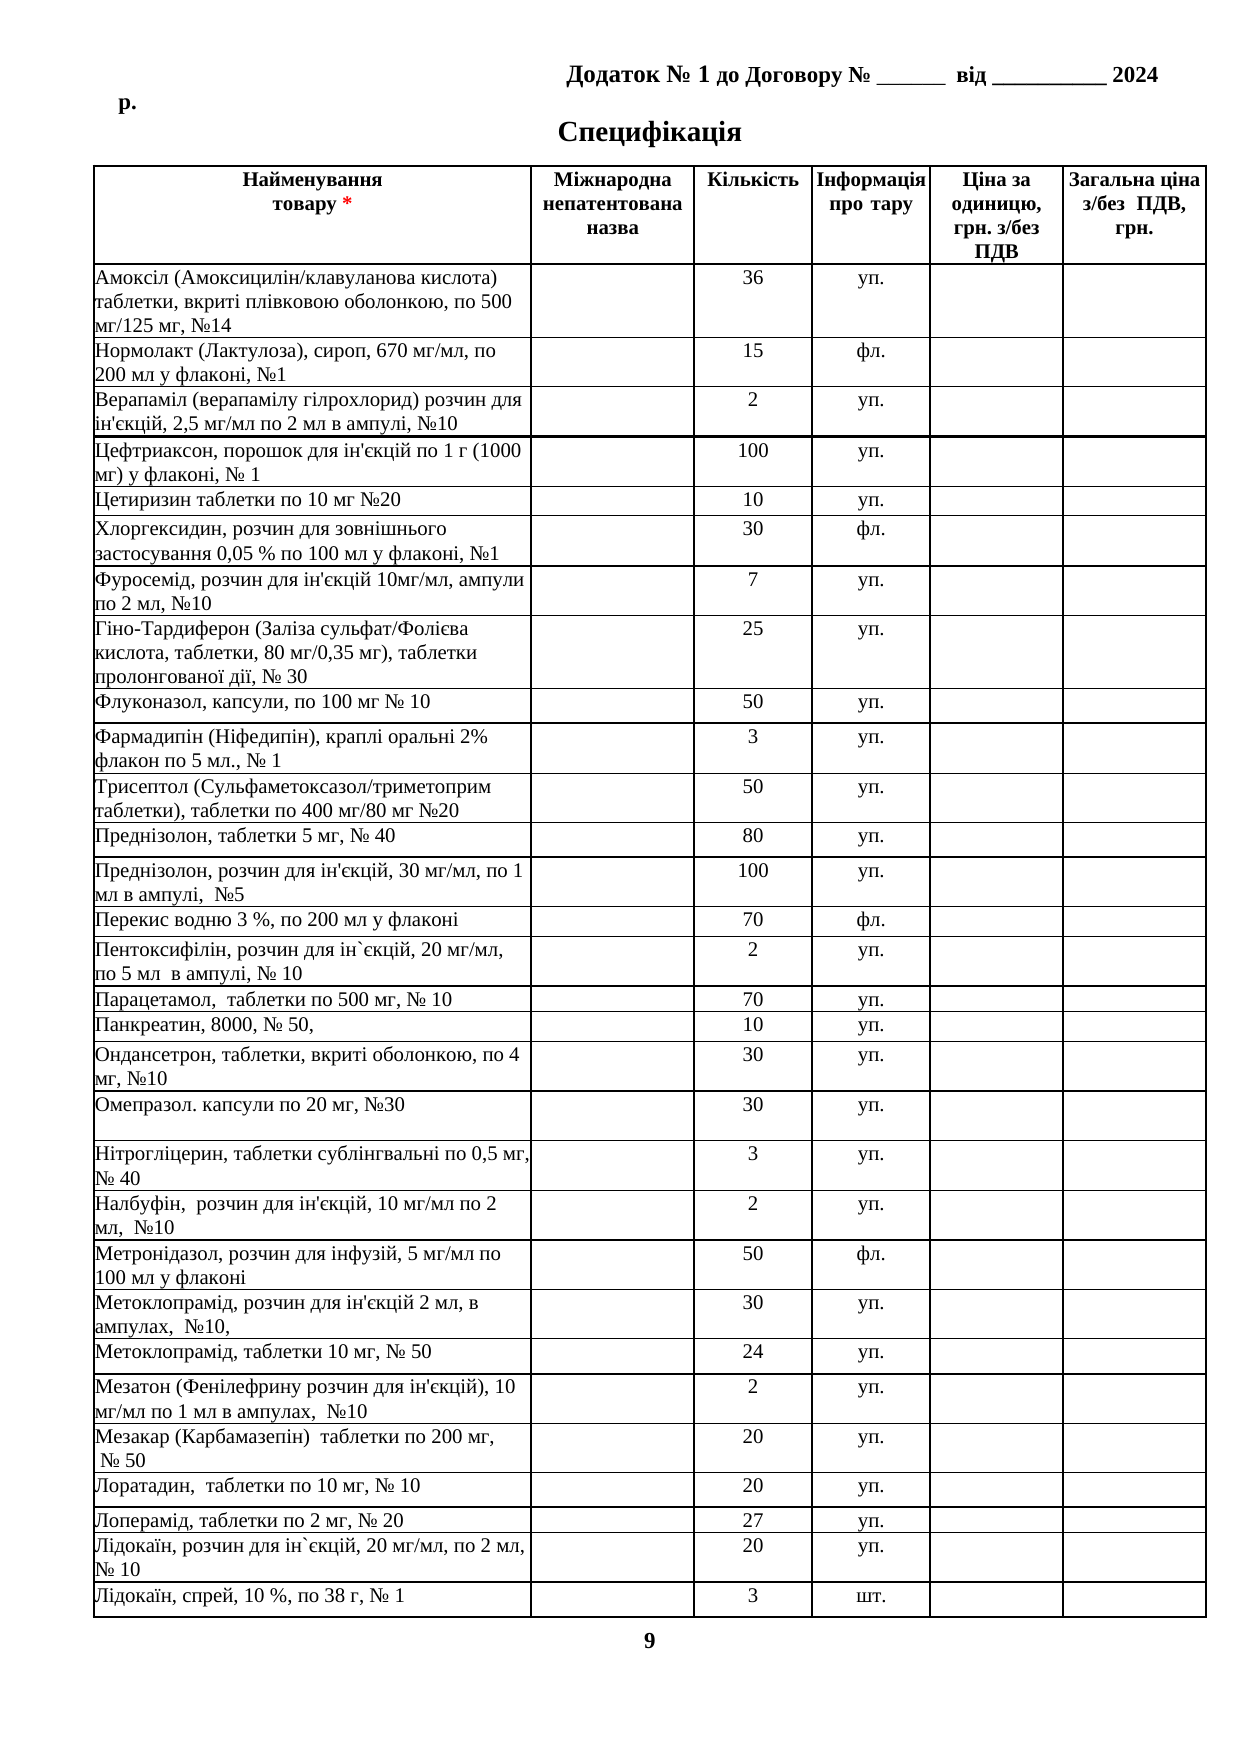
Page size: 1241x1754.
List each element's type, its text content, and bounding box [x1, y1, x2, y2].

table_cell Нітрогліцерин, таблетки сублінгвальні по 0,5 мг, № 40 [95, 1141, 530, 1189]
table_cell 3 [695, 1141, 811, 1189]
table_cell Гіно-Тардиферон (Заліза сульфат/Фолієва кислота, таблетки, 80 мг/0,35 мг), таблетки пролонгованої дії, № 30 [95, 616, 530, 688]
table_cell [532, 689, 693, 722]
table_cell [1064, 438, 1205, 486]
table_cell Нормолакт (Лактулоза), сироп, 670 мг/мл, по 200 мл у флаконі, №1 [95, 338, 530, 386]
table_cell [1064, 487, 1205, 515]
table_cell 36 [695, 265, 811, 337]
table_cell [1064, 1290, 1205, 1338]
table_cell [532, 937, 693, 985]
table_cell [1064, 338, 1205, 386]
table_cell [931, 487, 1062, 515]
table_cell 7 [695, 567, 811, 615]
table_cell 3 [695, 724, 811, 772]
table_cell [931, 616, 1062, 688]
table_cell [1064, 1092, 1205, 1140]
table_cell 100 [695, 438, 811, 486]
table_cell [931, 774, 1062, 822]
table_cell [931, 1042, 1062, 1090]
table_cell [532, 774, 693, 822]
table_cell [931, 265, 1062, 337]
table_cell 50 [695, 689, 811, 722]
table_cell [532, 1339, 693, 1372]
table_cell [532, 1533, 693, 1581]
table_cell [931, 724, 1062, 772]
table_cell уп. [813, 1141, 929, 1189]
table_cell 24 [695, 1339, 811, 1372]
table_cell фл. [813, 907, 929, 936]
table_cell 27 [695, 1508, 811, 1532]
table_cell уп. [813, 987, 929, 1011]
table_cell [532, 387, 693, 435]
table_cell [931, 338, 1062, 386]
table_cell [1064, 987, 1205, 1011]
table_header Загальна ціна з/без ПДВ, грн. [1064, 167, 1205, 263]
table_cell 70 [695, 907, 811, 936]
table_cell Лідокаїн, спрей, 10 %, по 38 г, № 1 [95, 1583, 530, 1616]
table_cell 15 [695, 338, 811, 386]
table_cell [1064, 1508, 1205, 1532]
table_cell фл. [813, 338, 929, 386]
table_cell фл. [813, 1241, 929, 1289]
table_cell [1064, 724, 1205, 772]
table_cell [931, 907, 1062, 936]
table_cell 2 [695, 387, 811, 435]
subtitle Додаток № 1 до Договору № ______ від __________ 2024 р. [118, 59, 1181, 114]
table_cell 50 [695, 1241, 811, 1289]
table_cell [1064, 1339, 1205, 1372]
table_cell уп. [813, 265, 929, 337]
table_cell 30 [695, 1092, 811, 1140]
table_cell 2 [695, 1375, 811, 1423]
table_cell [1064, 1042, 1205, 1090]
table_cell [931, 689, 1062, 722]
table_cell [1064, 616, 1205, 688]
table_cell Флуконазол, капсули, по 100 мг № 10 [95, 689, 530, 722]
table_cell [931, 1290, 1062, 1338]
table_cell [532, 567, 693, 615]
table_cell Хлоргексидин, розчин для зовнішнього застосування 0,05 % по 100 мл у флаконі, №1 [95, 516, 530, 564]
table_cell Фармадипін (Ніфедипін), краплі оральні 2% флакон по 5 мл., № 1 [95, 724, 530, 772]
table_cell Цефтриаксон, порошок для ін'єкцій по 1 г (1000 мг) у флаконі, № 1 [95, 438, 530, 486]
table_cell 25 [695, 616, 811, 688]
table_cell [931, 567, 1062, 615]
table_cell [931, 1508, 1062, 1532]
table_cell [532, 1191, 693, 1239]
table_cell уп. [813, 1375, 929, 1423]
table_cell Преднізолон, таблетки 5 мг, № 40 [95, 823, 530, 856]
table_cell [532, 1290, 693, 1338]
table_cell уп. [813, 616, 929, 688]
table_cell [931, 987, 1062, 1011]
table_cell [1064, 774, 1205, 822]
table_cell [1064, 567, 1205, 615]
table_cell [532, 1092, 693, 1140]
table_cell [532, 616, 693, 688]
table_cell Трисептол (Сульфаметоксазол/триметоприм таблетки), таблетки по 400 мг/80 мг №20 [95, 774, 530, 822]
table_cell [532, 338, 693, 386]
table_cell уп. [813, 1424, 929, 1472]
table_cell [931, 1533, 1062, 1581]
table_cell [1064, 387, 1205, 435]
table_cell уп. [813, 1012, 929, 1041]
table_cell 20 [695, 1533, 811, 1581]
table_cell 30 [695, 516, 811, 564]
table_cell уп. [813, 1533, 929, 1581]
table_cell [931, 858, 1062, 906]
table_cell фл. [813, 516, 929, 564]
table_cell Метоклопрамід, розчин для ін'єкцій 2 мл, в ампулах, №10, [95, 1290, 530, 1338]
table_cell [931, 387, 1062, 435]
table_cell уп. [813, 823, 929, 856]
table_cell уп. [813, 1339, 929, 1372]
table_cell [532, 1375, 693, 1423]
table_cell уп. [813, 1092, 929, 1140]
table_header Найменування товару * [95, 167, 530, 263]
table_cell [1064, 1375, 1205, 1423]
table_cell 80 [695, 823, 811, 856]
table_cell Парацетамол, таблетки по 500 мг, № 10 [95, 987, 530, 1011]
table_cell [1064, 516, 1205, 564]
table_cell уп. [813, 487, 929, 515]
table_cell Налбуфін, розчин для ін'єкцій, 10 мг/мл по 2 мл, №10 [95, 1191, 530, 1239]
table_cell уп. [813, 1191, 929, 1239]
table_cell уп. [813, 858, 929, 906]
table_cell [532, 724, 693, 772]
table_cell [931, 1424, 1062, 1472]
table_cell Верапаміл (верапамілу гілрохлорид) розчин для ін'єкцій, 2,5 мг/мл по 2 мл в ампулі, №10 [95, 387, 530, 435]
table_cell уп. [813, 567, 929, 615]
table_cell 70 [695, 987, 811, 1011]
table_cell 2 [695, 937, 811, 985]
table_cell [532, 987, 693, 1011]
table_cell [1064, 823, 1205, 856]
table_cell [532, 858, 693, 906]
table_cell уп. [813, 1042, 929, 1090]
table_cell [931, 1339, 1062, 1372]
table_cell [1064, 1141, 1205, 1189]
table_cell [931, 516, 1062, 564]
table_cell [1064, 1424, 1205, 1472]
table_cell 20 [695, 1473, 811, 1506]
table_cell 50 [695, 774, 811, 822]
table_cell [931, 1375, 1062, 1423]
table_cell уп. [813, 1290, 929, 1338]
table_cell [931, 438, 1062, 486]
table_header Кількість [695, 167, 811, 263]
table_cell Метоклопрамід, таблетки 10 мг, № 50 [95, 1339, 530, 1372]
table_cell уп. [813, 1508, 929, 1532]
table_cell Лідокаїн, розчин для ін`єкцій, 20 мг/мл, по 2 мл, № 10 [95, 1533, 530, 1581]
table_cell [532, 1241, 693, 1289]
table_cell Омепразол. капсули по 20 мг, №30 [95, 1092, 530, 1140]
table_cell [532, 487, 693, 515]
table_cell [931, 1012, 1062, 1041]
table_cell [1064, 689, 1205, 722]
table_cell 30 [695, 1290, 811, 1338]
table_cell 100 [695, 858, 811, 906]
table_header Міжнародна непатентована назва [532, 167, 693, 263]
table_cell [931, 823, 1062, 856]
table_cell [1064, 937, 1205, 985]
table_cell 3 [695, 1583, 811, 1616]
table_cell Преднізолон, розчин для ін'єкцій, 30 мг/мл, по 1 мл в ампулі, №5 [95, 858, 530, 906]
table_cell уп. [813, 387, 929, 435]
table_cell [931, 1191, 1062, 1239]
table_cell [532, 265, 693, 337]
table_cell [1064, 1241, 1205, 1289]
table_cell уп. [813, 438, 929, 486]
table_cell Метронідазол, розчин для інфузій, 5 мг/мл по 100 мл у флаконі [95, 1241, 530, 1289]
table_cell 10 [695, 487, 811, 515]
table_cell [532, 1473, 693, 1506]
table_cell [931, 1473, 1062, 1506]
table_cell [532, 1012, 693, 1041]
table_cell [931, 1141, 1062, 1189]
table_cell [532, 907, 693, 936]
table_cell шт. [813, 1583, 929, 1616]
table_cell [1064, 1583, 1205, 1616]
table_cell уп. [813, 937, 929, 985]
table_cell [532, 438, 693, 486]
table_cell [1064, 907, 1205, 936]
table_header Інформація про тару [813, 167, 929, 263]
table_cell [532, 1424, 693, 1472]
table_cell уп. [813, 724, 929, 772]
table_cell Мезатон (Фенілефрину розчин для ін'єкцій), 10 мг/мл по 1 мл в ампулах, №10 [95, 1375, 530, 1423]
table_cell [532, 1042, 693, 1090]
table_cell уп. [813, 774, 929, 822]
table_cell Перекис водню 3 %, по 200 мл у флаконі [95, 907, 530, 936]
table_cell Мезакар (Карбамазепін) таблетки по 200 мг, № 50 [95, 1424, 530, 1472]
table_cell Амоксіл (Амоксицилін/клавуланова кислота) таблетки, вкриті плівковою оболонкою, по 500 мг/125 мг, №14 [95, 265, 530, 337]
table_cell [532, 823, 693, 856]
table_cell Пентоксифілін, розчин для ін`єкцій, 20 мг/мл, по 5 мл в ампулі, № 10 [95, 937, 530, 985]
table_cell 30 [695, 1042, 811, 1090]
table_cell [1064, 858, 1205, 906]
table_cell Лоратадин, таблетки по 10 мг, № 10 [95, 1473, 530, 1506]
table_cell [1064, 1191, 1205, 1239]
table_cell 2 [695, 1191, 811, 1239]
table_cell [931, 1092, 1062, 1140]
table_cell Лоперамід, таблетки по 2 мг, № 20 [95, 1508, 530, 1532]
table_cell 20 [695, 1424, 811, 1472]
table_header Ціна за одиницю, грн. з/без ПДВ [931, 167, 1062, 263]
table_cell Цетиризин таблетки по 10 мг №20 [95, 487, 530, 515]
table_cell [1064, 1533, 1205, 1581]
table_cell Панкреатин, 8000, № 50, [95, 1012, 530, 1041]
table_cell [532, 516, 693, 564]
table_cell [1064, 1473, 1205, 1506]
table_cell [1064, 1012, 1205, 1041]
table_cell уп. [813, 1473, 929, 1506]
table_cell [1064, 265, 1205, 337]
table_cell [532, 1141, 693, 1189]
table_cell уп. [813, 689, 929, 722]
text Специфікація [118, 114, 1181, 148]
table_cell Ондансетрон, таблетки, вкриті оболонкою, по 4 мг, №10 [95, 1042, 530, 1090]
table_cell [931, 1241, 1062, 1289]
table_cell [532, 1583, 693, 1616]
table_cell 10 [695, 1012, 811, 1041]
table_cell Фуросемід, розчин для ін'єкцій 10мг/мл, ампули по 2 мл, №10 [95, 567, 530, 615]
table_cell [532, 1508, 693, 1532]
table_cell [931, 1583, 1062, 1616]
table_cell [931, 937, 1062, 985]
